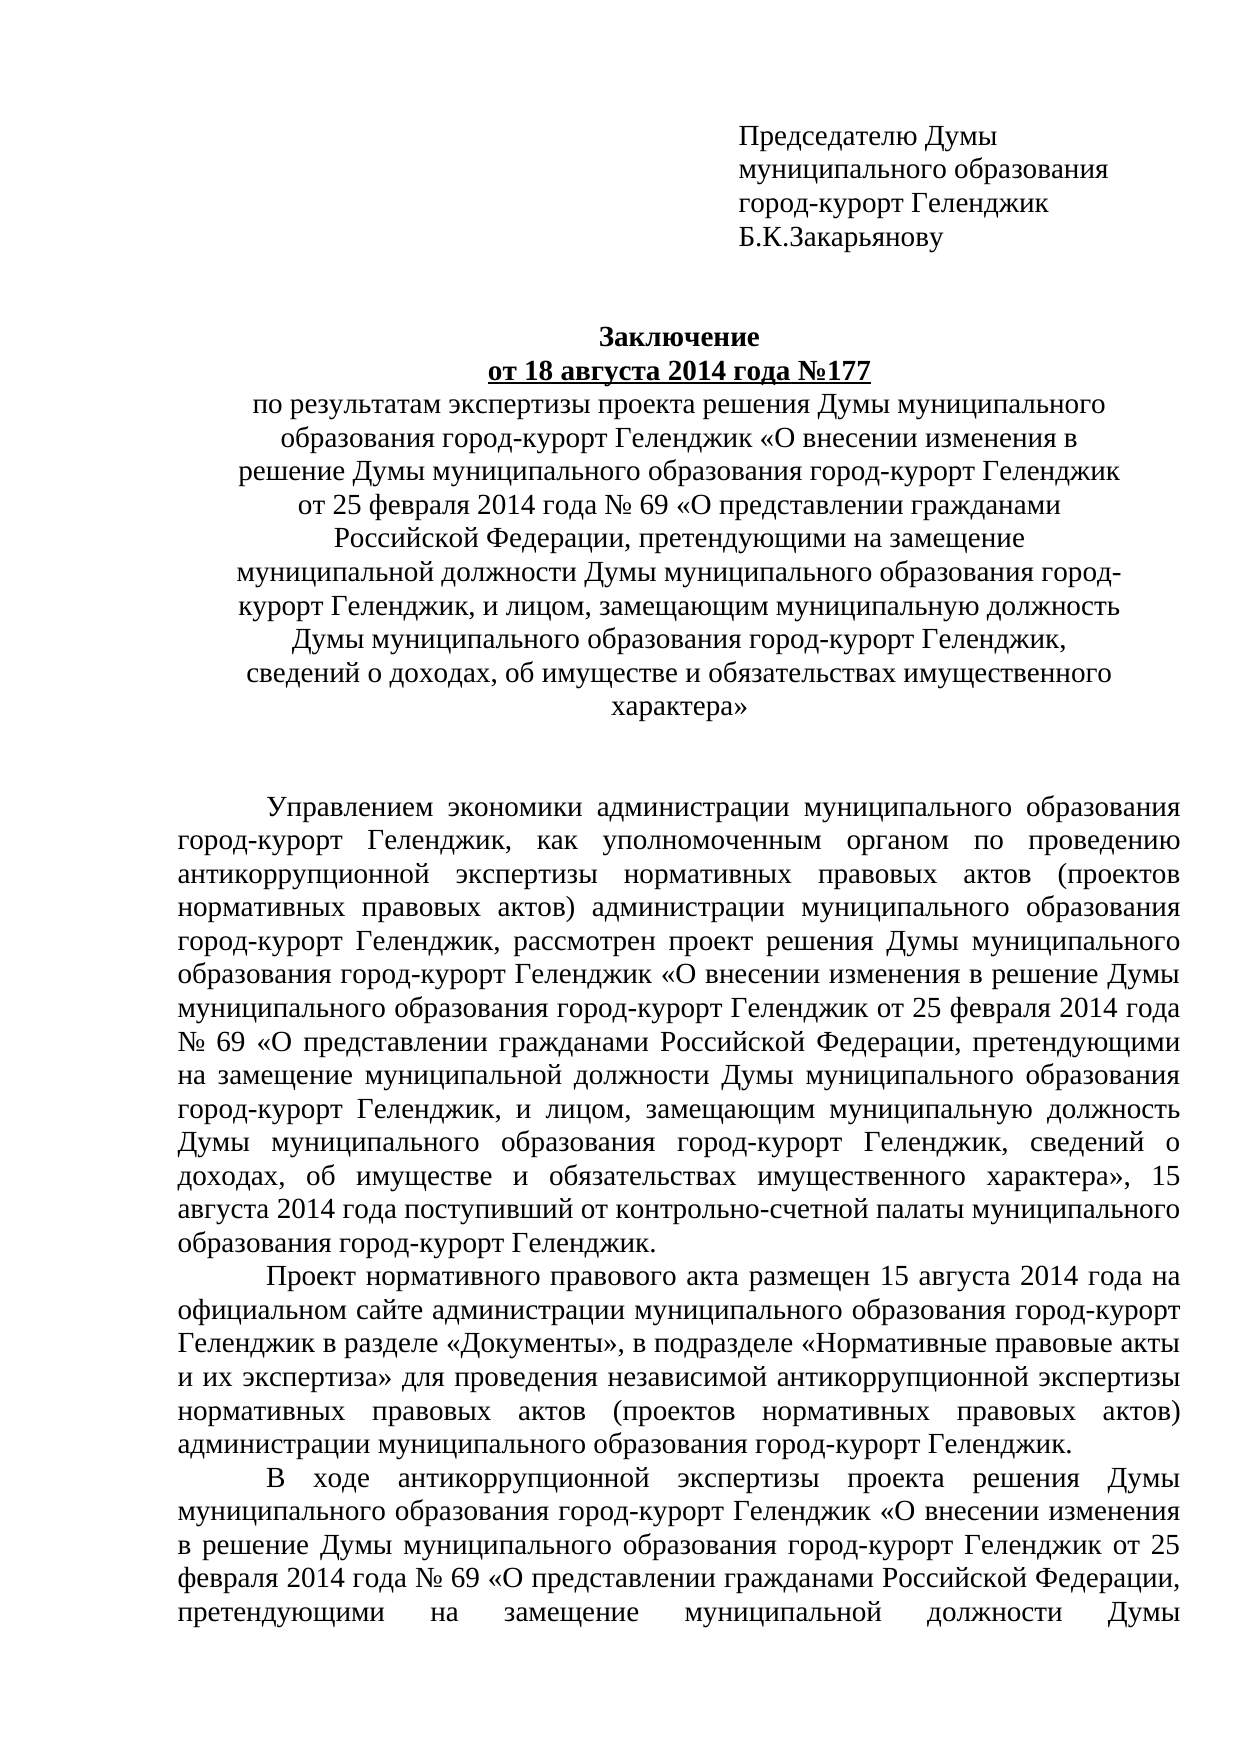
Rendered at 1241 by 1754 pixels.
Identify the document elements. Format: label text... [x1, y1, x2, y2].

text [177, 1460, 1181, 1627]
text Б.К.Закарьянову [738, 219, 1181, 252]
text Проект нормативного правового акта размещен 15 августа 2014 года на официальном сайте администрации муниципального образования город-курорт Геленджик в разделе «Документы», в подразделе «Нормативные правовые акты и их экспертиза» для проведения независимой антикоррупционной экспертизы нормативных правовых актов (проектов нормативных правовых актов) администрации муниципального образования город-курорт Геленджик. [177, 1258, 1181, 1460]
text Председателю Думы муниципального образования город-курорт Геленджик [738, 118, 1181, 219]
text по результатам экспертизы проекта решения Думы муниципального образования город-курорт Геленджик «О внесении изменения в решение Думы муниципального образования город-курорт Геленджик от 25 февраля 2014 года № 69 «О представлении гражданами Российской Федерации, претендующими на замещение муниципальной должности Думы муниципального образования город-курорт Геленджик, и лицом, замещающим муниципальную должность Думы муниципального образования город-курорт Геленджик, сведений о доходах, об имуществе и обязательствах имущественного характера» [236, 386, 1122, 722]
text от 18 августа 2014 года №177 [177, 353, 1181, 386]
text Заключение [177, 319, 1181, 353]
text Управлением экономики администрации муниципального образования город-курорт Геленджик, как уполномоченным органом по проведению антикоррупционной экспертизы нормативных правовых актов (проектов нормативных правовых актов) администрации муниципального образования город-курорт Геленджик, рассмотрен проект решения Думы муниципального образования город-курорт Геленджик «О внесении изменения в решение Думы муниципального образования город-курорт Геленджик от 25 февраля 2014 года № 69 «О представлении гражданами Российской Федерации, претендующими на замещение муниципальной должности Думы муниципального образования город-курорт Геленджик, и лицом, замещающим муниципальную должность Думы муниципального образования город-курорт Геленджик, сведений о доходах, об имуществе и обязательствах имущественного характера», 15 августа 2014 года поступивший от контрольно-счетной палаты муниципального образования город-курорт Геленджик. [177, 789, 1181, 1258]
